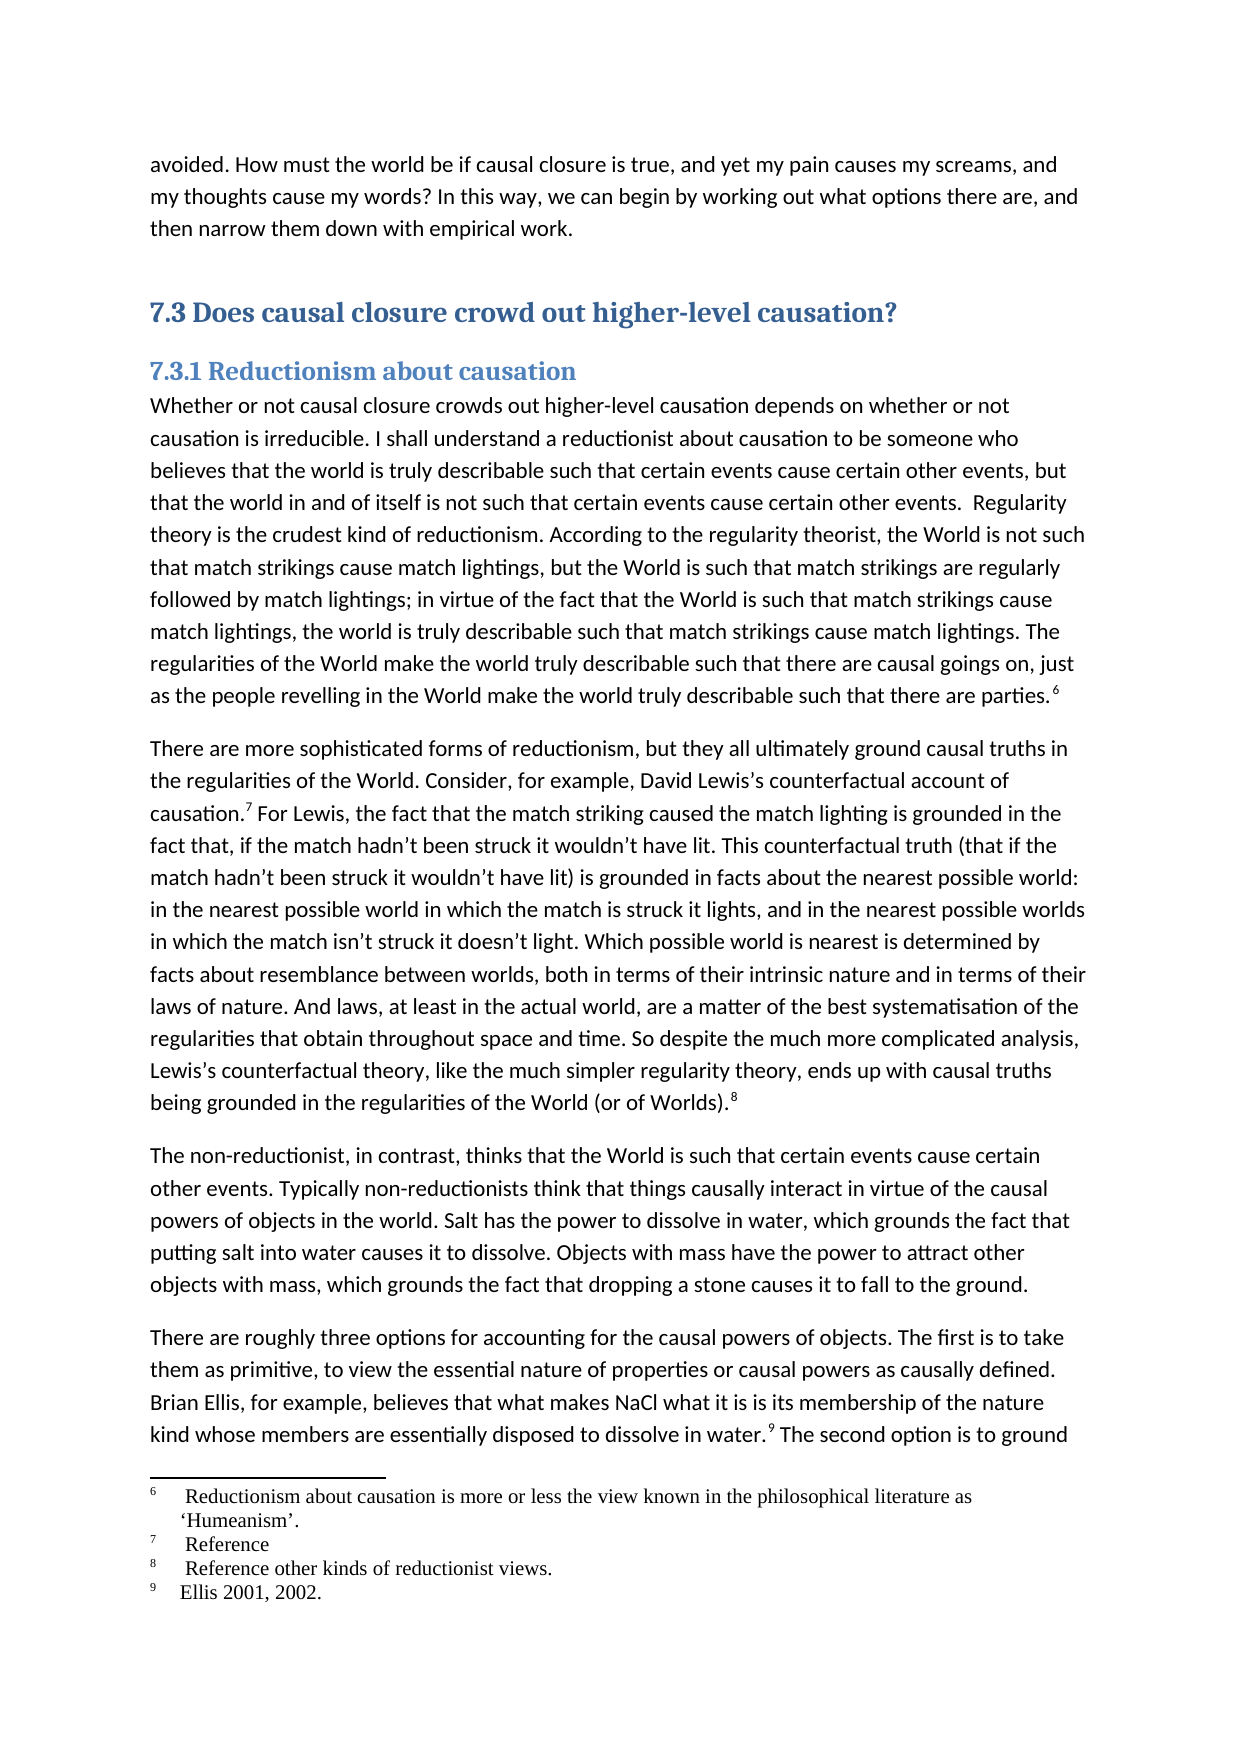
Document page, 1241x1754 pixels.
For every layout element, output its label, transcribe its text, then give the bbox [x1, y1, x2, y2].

subtitle 7.3 Does causal closure crowd out higher-level causation? [150, 297, 1090, 330]
text The non-reductionist, in contrast, thinks that the World is such that certain events cause certain other events. Typically non-reductionists think that things causally interact in virtue of the causal powers of objects in the world. Salt has the power to dissolve in water, which grounds the fact that putting salt into water causes it to dissolve. Objects with mass have the power to attract other objects with mass, which grounds the fact that dropping a stone causes it to fall to the ground. [150, 1141, 1090, 1298]
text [150, 1323, 1090, 1448]
text There are more sophisticated forms of reductionism, but they all ultimately ground causal truths in the regularities of the World. Consider, for example, David Lewis’s counterfactual account of causation. For Lewis, the fact that the match striking caused the match lighting is grounded in the fact that, if the match hadn’t been struck it wouldn’t have lit. This counterfactual truth (that if the match hadn’t been struck it wouldn’t have lit) is grounded in facts about the nearest possible world: in the nearest possible world in which the match is struck it lights, and in the nearest possible worlds in which the match isn’t struck it doesn’t light. Which possible world is nearest is determined by facts about resemblance between worlds, both in terms of their intrinsic nature and in terms of their laws of nature. And laws, at least in the actual world, are a matter of the best systematisation of the regularities that obtain throughout space and time. So despite the much more complicated analysis, Lewis’s counterfactual theory, like the much simpler regularity theory, ends up with causal truths being grounded in the regularities of the World (or of Worlds). [150, 734, 1090, 1116]
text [150, 150, 1090, 242]
text Whether or not causal closure crowds out higher-level causation depends on whether or not causation is irreducible. I shall understand a reductionist about causation to be someone who believes that the world is truly describable such that certain events cause certain other events, but that the world in and of itself is not such that certain events cause certain other events. Regularity theory is the crudest kind of reductionism. According to the regularity theorist, the World is not such that match strikings cause match lightings, but the World is such that match strikings are regularly followed by match lightings; in virtue of the fact that the World is such that match strikings cause match lightings, the world is truly describable such that match strikings cause match lightings. The regularities of the World make the world truly describable such that there are causal goings on, just as the people revelling in the World make the world truly describable such that there are parties. [150, 392, 1090, 709]
subtitle 7.3.1 Reductionism about causation [150, 356, 1090, 387]
